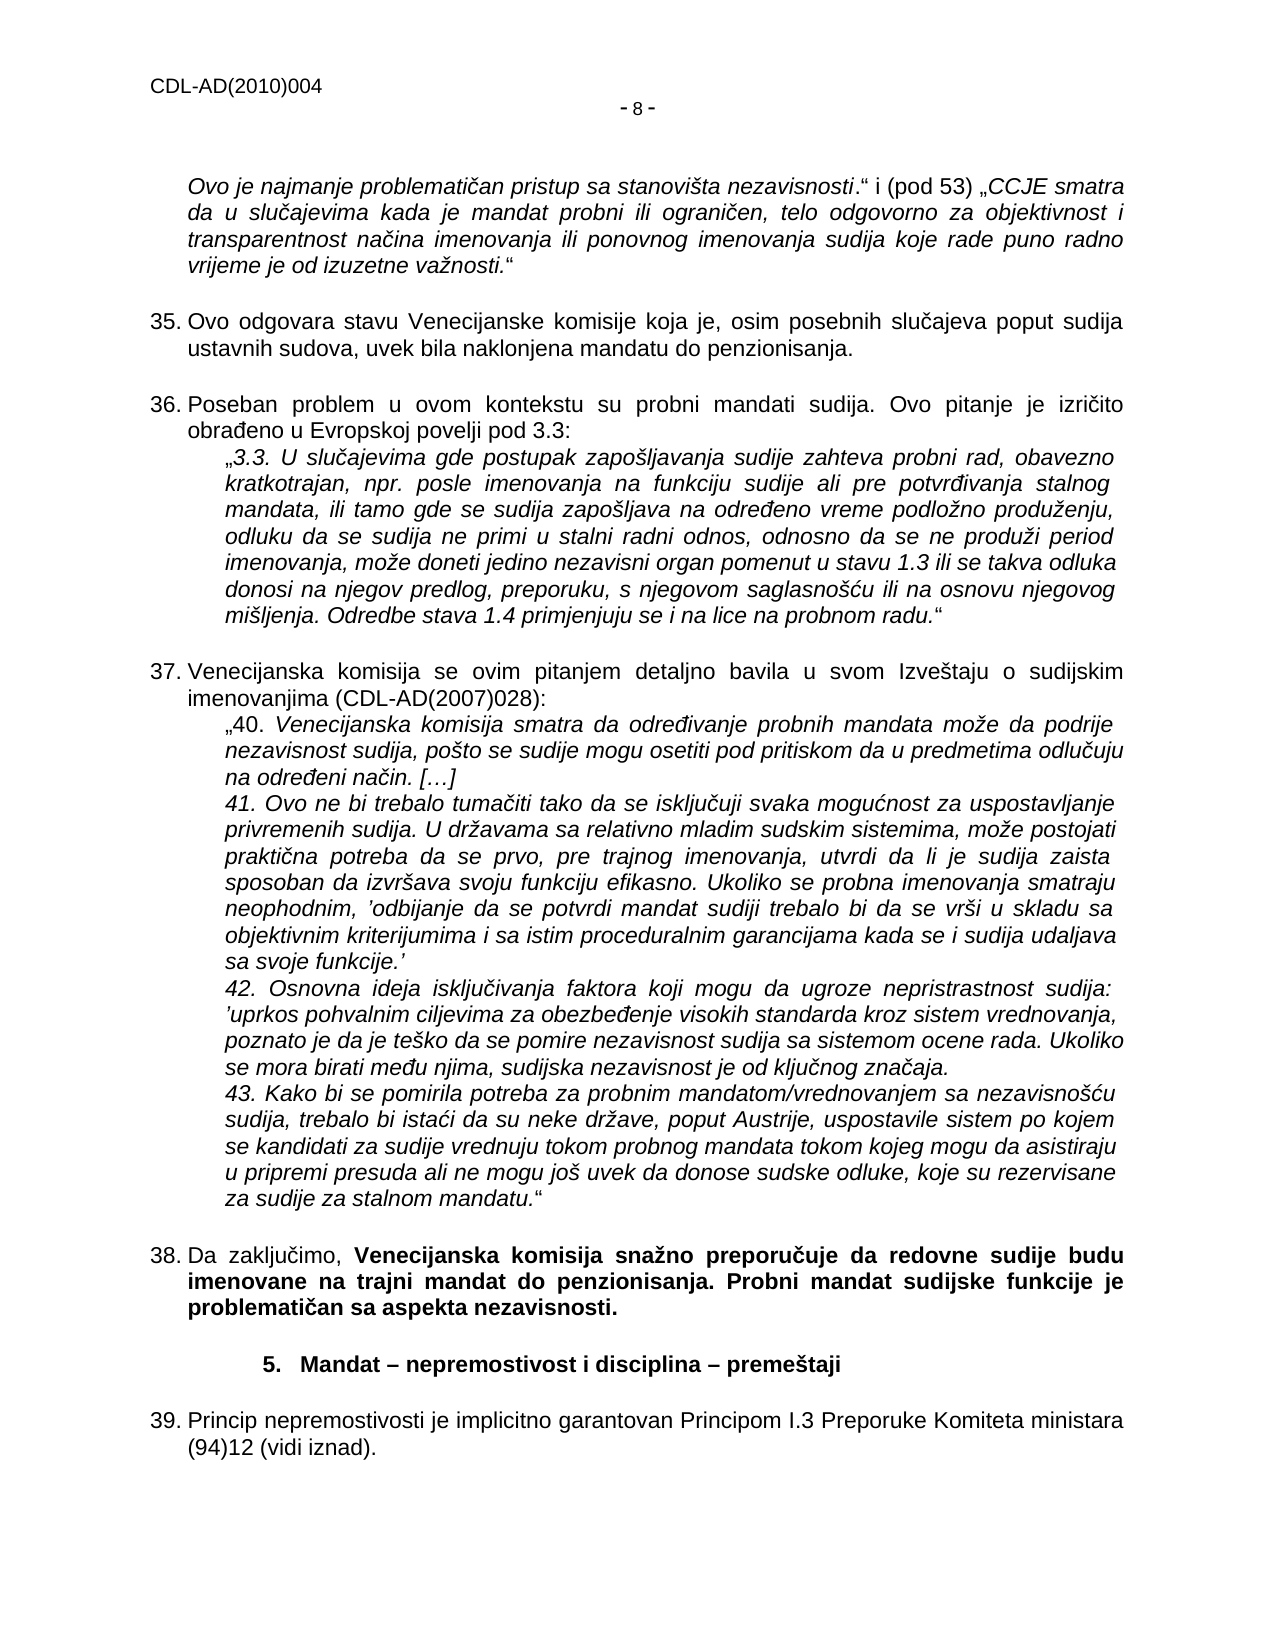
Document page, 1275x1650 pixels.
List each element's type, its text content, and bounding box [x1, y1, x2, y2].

list Venecijanska komisija se ovim pitanjem detaljno bavila u svom Izveštaju o sudijskim imenovanjima (CDL-AD(2007)028): „40. Venecijanska komisija smatra da određivanje probnih mandata može da podrije nezavisnost sudija, pošto se sudije mogu osetiti pod pritiskom da u predmetima odlučuju na određeni način. […] 41. Ovo ne bi trebalo tumačiti tako da se isključuji svaka mogućnost za uspostavljanje privremenih sudija. U državama sa relativno mladim sudskim sistemima, može postojati praktična potreba da se prvo, pre trajnog imenovanja, utvrdi da li je sudija zaista sposoban da izvršava svoju funkciju efikasno. Ukoliko se probna imenovanja smatraju neophodnim, ’odbijanje da se potvrdi mandat sudiji trebalo bi da se vrši u skladu sa objektivnim kriterijumima i sa istim proceduralnim garancijama kada se i sudija udaljava sa svoje funkcije.’ 42. Osnovna ideja isključivanja faktora koji mogu da ugroze nepristrastnost sudija: ’uprkos pohvalnim ciljevima za obezbeđenje visokih standarda kroz sistem vrednovanja, poznato je da je teško da se pomire nezavisnost sudija sa sistemom ocene rada. Ukoliko se mora birati među njima, sudijska nezavisnost je od ključnog značaja. 43. Kako bi se pomirila potreba za probnim mandatom/vrednovanjem sa nezavisnošću sudija, trebalo bi istaći da su neke države, poput Austrije, uspostavile sistem po kojem se kandidati za sudije vrednuju tokom probnog mandata tokom kojeg mogu da asistiraju u pripremi presuda ali ne mogu još uvek da donose sudske odluke, koje su rezervisane za sudije za stalnom mandatu.“ [150, 658, 1124, 1212]
list Poseban problem u ovom kontekstu su probni mandati sudija. Ovo pitanje je izričito obrađeno u Evropskoj povelji pod 3.3: „3.3. U slučajevima gde postupak zapošljavanja sudije zahteva probni rad, obavezno kratkotrajan, npr. posle imenovanja na funkciju sudije ali pre potvrđivanja stalnog mandata, ili tamo gde se sudija zapošljava na određeno vreme podložno produženju, odluku da se sudija ne primi u stalni radni odnos, odnosno da se ne produži period imenovanja, može doneti jedino nezavisni organ pomenut u stavu 1.3 ili se takva odluka donosi na njegov predlog, preporuku, s njegovom saglasnošću ili na osnovu njegovog mišljenja. Odredbe stava 1.4 primjenjuju se i na lice na probnom radu.“ [150, 391, 1124, 628]
list Ovo odgovara stavu Venecijanske komisije koja je, osim posebnih slučajeva poput sudija ustavnih sudova, uvek bila naklonjena mandatu do penzionisanja. [150, 308, 1124, 361]
list Mandat – nepremostivost i disciplina – premeštaji [262, 1351, 1124, 1377]
list Princip nepremostivosti je implicitno garantovan Principom I.3 Preporuke Komiteta ministara (94)12 (vidi iznad). [150, 1407, 1124, 1460]
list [150, 173, 1124, 278]
list Da zaključimo, Venecijanska komisija snažno preporučuje da redovne sudije budu imenovane na trajni mandat do penzionisanja. Probni mandat sudijske funkcije je problematičan sa aspekta nezavisnosti. [150, 1242, 1124, 1321]
